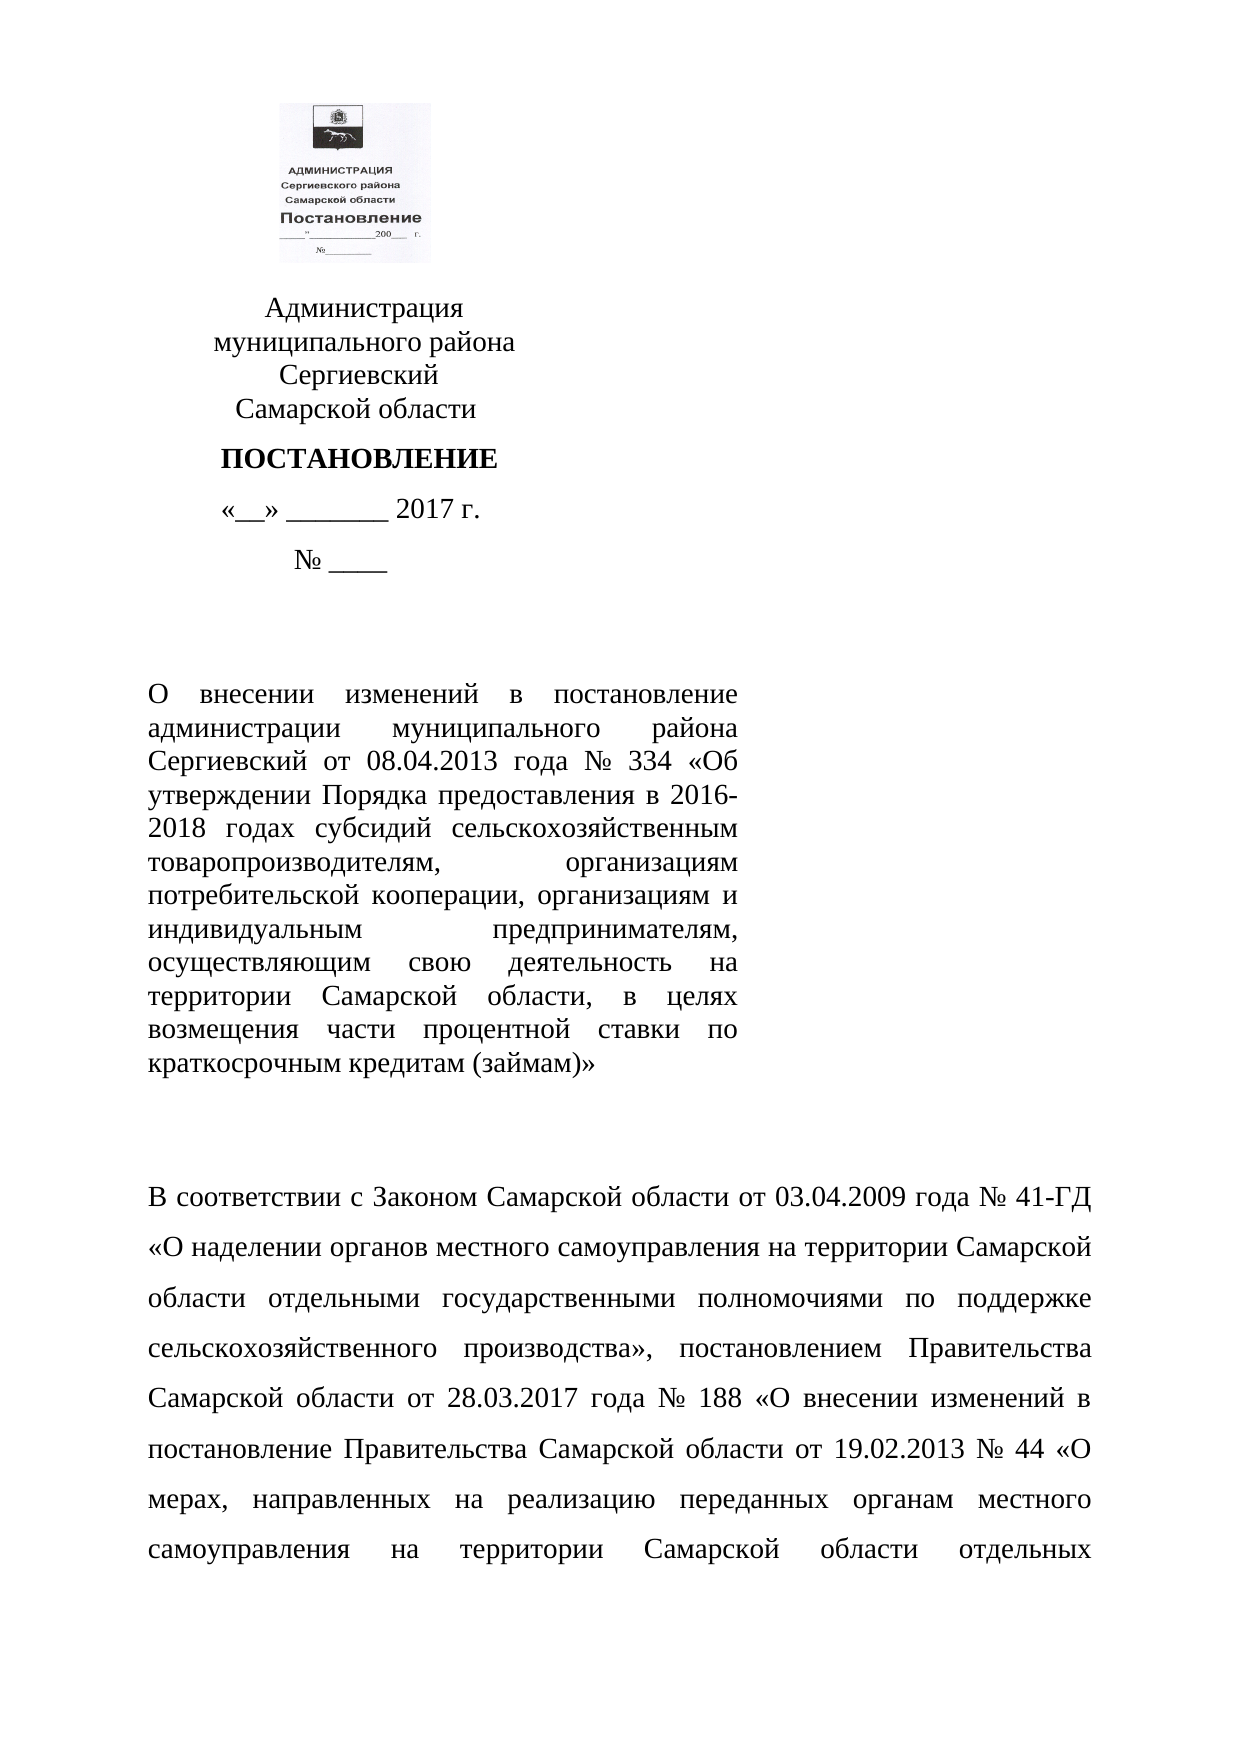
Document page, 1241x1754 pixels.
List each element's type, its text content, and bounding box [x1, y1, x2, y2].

text О внесении изменений в постановление администрации муниципального района Сергиевский от 08.04.2013 года № 334 «Об утверждении Порядка предоставления в 2016-2018 годах субсидий сельскохозяйственным товаропроизводителям, организациям потребительской кооперации, организациям и индивидуальным предпринимателям, осуществляющим свою деятельность на территории Самарской области, в целях возмещения части процентной ставки по краткосрочным кредитам (займам)» [148, 676, 738, 1079]
text № ____ [148, 542, 1092, 576]
text «__» _______ 2017 г. [148, 492, 1092, 525]
picture [279, 103, 431, 263]
text ПОСТАНОВЛЕНИЕ [148, 441, 1092, 475]
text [148, 1179, 1092, 1565]
text муниципального района [148, 324, 1092, 357]
text Самарской области [148, 391, 1092, 424]
text Администрация [148, 290, 1092, 324]
text Сергиевский [148, 357, 1092, 391]
